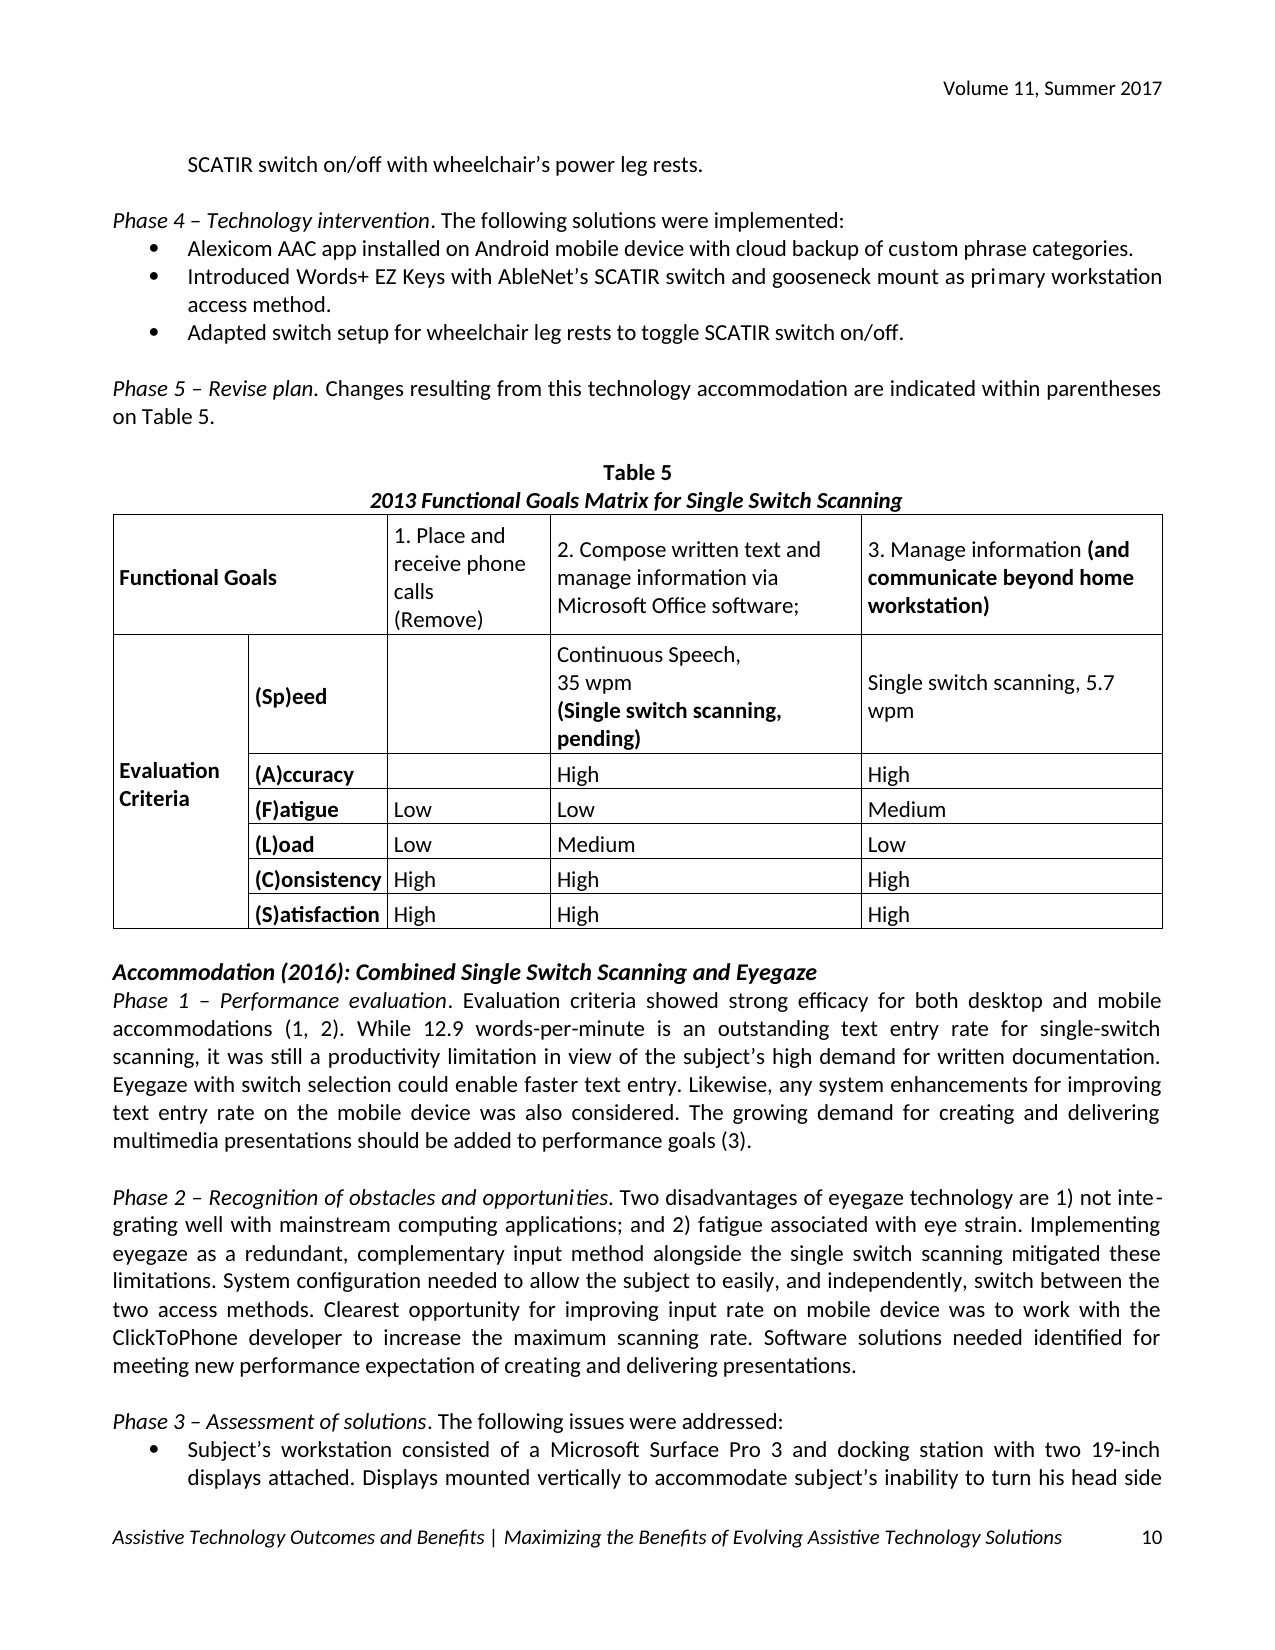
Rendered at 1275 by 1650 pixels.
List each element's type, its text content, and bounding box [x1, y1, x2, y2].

table_header Functional Goals [114, 515, 387, 633]
table_cell (L)oad [249, 824, 387, 858]
table_cell (F)atigue [249, 789, 387, 823]
table_cell High [551, 894, 861, 928]
table_header 3. Manage information (and communicate beyond home workstation) [862, 515, 1162, 633]
table_cell High [862, 859, 1162, 893]
text Phase 3 – Assessment of solutions. The following issues were addressed: [112, 1407, 1162, 1435]
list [150, 150, 1162, 178]
text Phase 1 – Performance evaluation. Evaluation criteria showed strong efficacy for both desktop and mobile accommodations (1, 2). While 12.9 words-per-minute is an outstanding text entry rate for single-switch scanning, it was still a productivity limitation in view of the subject’s high demand for written documentation. Eyegaze with switch selection could enable faster text entry. Likewise, any system enhancements for improving text entry rate on the mobile device was also considered. The growing demand for creating and delivering multimedia presentations should be added to performance goals (3). [112, 986, 1162, 1154]
text Table 5 [112, 458, 1162, 486]
table_header 1. Place and receive phone calls (Remove) [388, 515, 550, 633]
table_cell (Sp)eed [249, 635, 387, 753]
table_cell (C)onsistency [249, 859, 387, 893]
text Phase 2 – Recognition of obstacles and opportunities. Two disadvantages of eyegaze technology are 1) not integrating well with mainstream computing applications; and 2) fatigue associated with eye strain. Implementing eyegaze as a redundant, complementary input method alongside the single switch scanning mitigated these limitations. System configuration needed to allow the subject to easily, and independently, switch between the two access methods. Clearest opportunity for improving input rate on mobile device was to work with the ClickToPhone developer to increase the maximum scanning rate. Software solutions needed identified for meeting new performance expectation of creating and delivering presentations. [112, 1183, 1162, 1379]
list Introduced Words+ EZ Keys with AbleNet’s SCATIR switch and gooseneck mount as primary workstation access method. [150, 262, 1162, 318]
table_cell Low [388, 789, 550, 823]
table_cell (S)atisfaction [249, 894, 387, 928]
list Adapted switch setup for wheelchair leg rests to toggle SCATIR switch on/off. [150, 318, 1162, 346]
table_cell Low [551, 789, 861, 823]
table_cell High [862, 754, 1162, 788]
table_cell High [388, 859, 550, 893]
text Phase 4 – Technology intervention. The following solutions were implemented: [112, 206, 1162, 234]
table_cell Single switch scanning, 5.7 wpm [862, 635, 1162, 753]
table_cell Low [388, 824, 550, 858]
text Accommodation (2016): Combined Single Switch Scanning and Eyegaze [112, 957, 1162, 986]
table_cell Medium [551, 824, 861, 858]
text Phase 5 – Revise plan. Changes resulting from this technology accommodation are indicated within parentheses on Table 5. [112, 374, 1162, 430]
table_cell High [551, 754, 861, 788]
table_cell High [551, 859, 861, 893]
table_cell [388, 635, 550, 753]
table_cell Low [862, 824, 1162, 858]
table_cell Evaluation Criteria [114, 635, 248, 928]
table_cell High [388, 894, 550, 928]
table_cell Medium [862, 789, 1162, 823]
text 2013 Functional Goals Matrix for Single Switch Scanning [112, 486, 1162, 514]
table_cell (A)ccuracy [249, 754, 387, 788]
table_cell Continuous Speech, 35 wpm (Single switch scanning, pending) [551, 635, 861, 753]
table_header 2. Compose written text and manage information via Microsoft Office software; [551, 515, 861, 633]
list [150, 1435, 1162, 1491]
list Alexicom AAC app installed on Android mobile device with cloud backup of custom phrase categories. [150, 234, 1162, 262]
table_cell [388, 754, 550, 788]
table_cell High [862, 894, 1162, 928]
